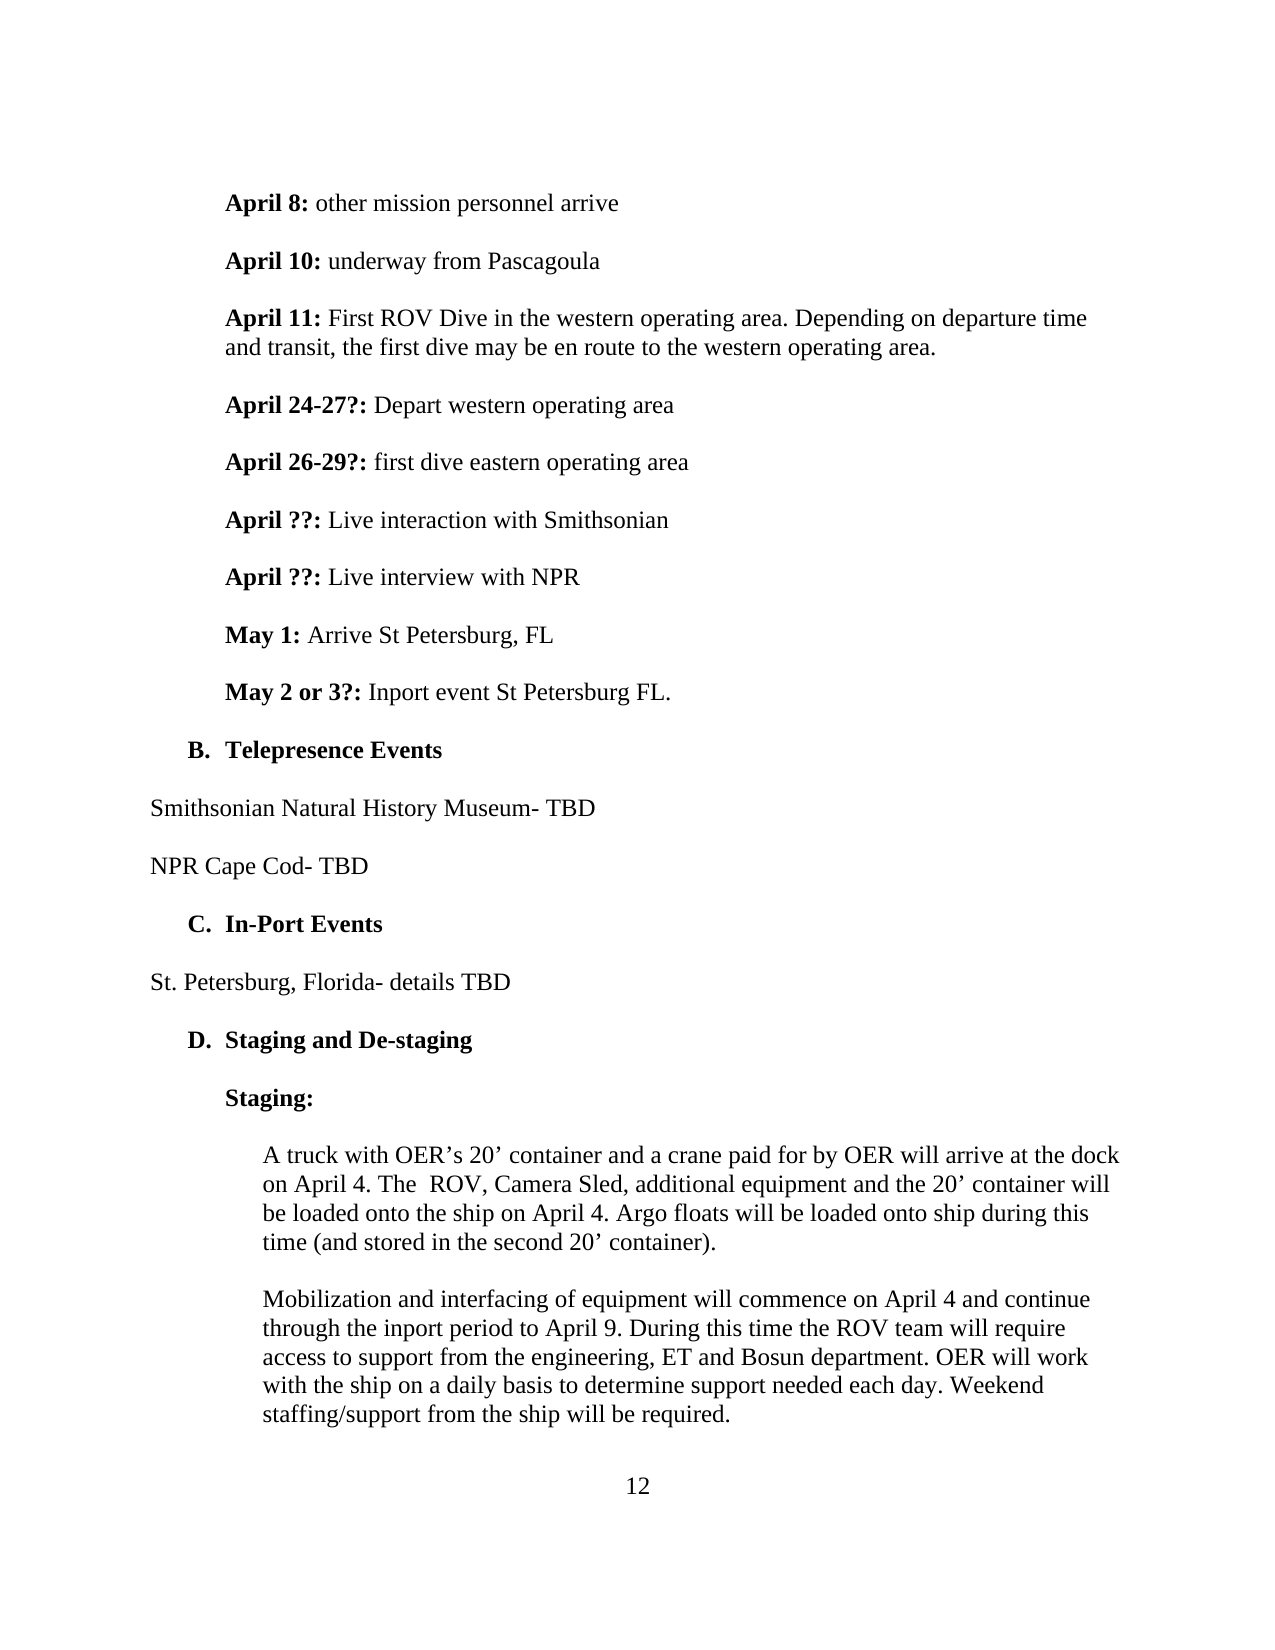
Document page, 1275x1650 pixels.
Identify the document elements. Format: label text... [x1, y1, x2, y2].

list April 10: underway from Pascagoula [225, 246, 1125, 275]
list May 2 or 3?: Inport event St Petersburg FL. [225, 677, 1125, 706]
text Smithsonian Natural History Museum- TBD [150, 793, 1125, 822]
list April 26-29?: first dive eastern operating area [225, 447, 1125, 476]
list Telepresence Events [187, 735, 1125, 764]
list Mobilization and interfacing of equipment will commence on April 4 and continue through the inport period to April 9. During this time the ROV team will require access to support from the engineering, ET and Bosun department. OER will work with the ship on a daily basis to determine support needed each day. Weekend staffing/support from the ship will be required. [262, 1284, 1125, 1428]
list Staging and De-staging [187, 1025, 1125, 1053]
list April 11: First ROV Dive in the western operating area. Depending on departure time and transit, the first dive may be en route to the western operating area. [225, 303, 1125, 361]
text NPR Cape Cod- TBD [150, 851, 1125, 880]
list April ??: Live interaction with Smithsonian [225, 505, 1125, 533]
list May 1: Arrive St Petersburg, FL [225, 620, 1125, 648]
text St. Petersburg, Florida- details TBD [150, 967, 1125, 996]
list April 24-27?: Depart western operating area [225, 390, 1125, 418]
list A truck with OER’s 20’ container and a crane paid for by OER will arrive at the dock on April 4. The ROV, Camera Sled, additional equipment and the 20’ container will be loaded onto the ship on April 4. Argo floats will be loaded onto ship during this time (and stored in the second 20’ container). [262, 1141, 1127, 1256]
list In-Port Events [187, 909, 1125, 938]
list April ??: Live interview with NPR [225, 562, 1125, 591]
text Staging: [225, 1083, 1125, 1111]
list April 8: other mission personnel arrive [225, 188, 1125, 217]
